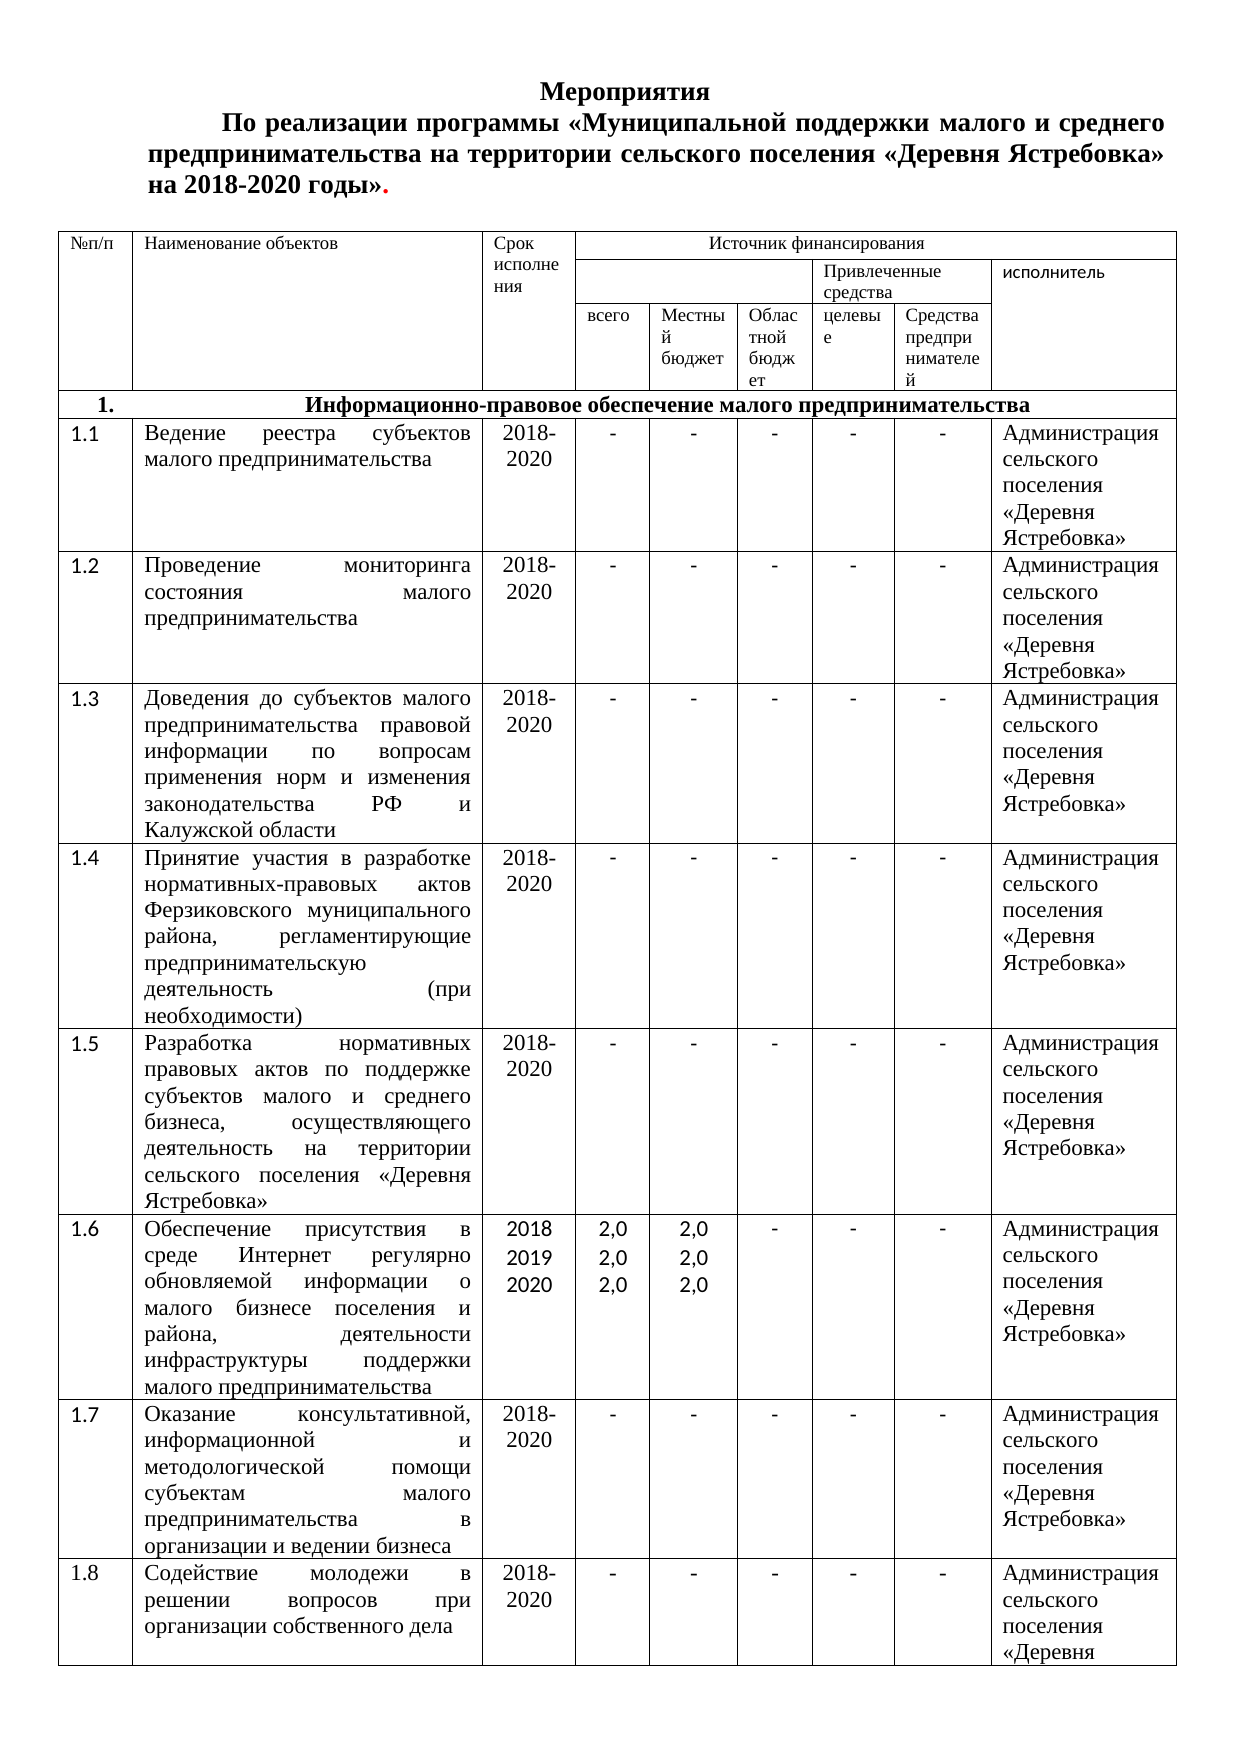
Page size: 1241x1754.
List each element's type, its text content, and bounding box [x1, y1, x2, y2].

table_cell 2018-2020 [483, 419, 575, 551]
table_cell - [895, 419, 991, 551]
table_cell 1.1 [59, 419, 132, 551]
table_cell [992, 1400, 1176, 1558]
table_cell Администрация сельского поселения «Деревня Ястребовка» [992, 844, 1176, 1028]
table_cell - [895, 1215, 991, 1399]
table_cell Проведение мониторинга состояния малого предпринимательства [133, 552, 482, 683]
table_cell - [576, 844, 649, 1028]
table_cell - [576, 552, 649, 683]
table_cell Ведение реестра субъектов малого предпринимательства [133, 419, 482, 551]
table_cell - [813, 419, 894, 551]
table_cell - [738, 419, 812, 551]
table_cell всего [576, 304, 649, 390]
table_header Источник финансирования [576, 232, 1176, 259]
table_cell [992, 1559, 1176, 1665]
table_cell Разработка нормативных правовых актов по поддержке субъектов малого и среднего бизнеса, осуществляющего деятельность на территории сельского поселения «Деревня Ястребовка» [133, 1029, 482, 1213]
table_cell Обеспечение присутствия в среде Интернет регулярно обновляемой информации о малого бизнесе поселения и района, деятельности инфраструктуры поддержки малого предпринимательства [133, 1215, 482, 1399]
table_cell исполнитель [992, 260, 1176, 390]
table_header Наименование объектов [133, 232, 482, 390]
table_cell - [576, 419, 649, 551]
table_cell 1.4 [59, 844, 132, 1028]
table_cell - [738, 552, 812, 683]
table_cell - [576, 1559, 649, 1665]
table_cell 2018-2020 [483, 552, 575, 683]
table_cell Местный бюджет [650, 304, 737, 390]
table_cell Администрация сельского поселения «Деревня Ястребовка» [992, 419, 1176, 551]
table_header Срок исполнения [483, 232, 575, 390]
table_cell 1.2 [59, 552, 132, 683]
text По реализации программы «Муниципальной поддержки малого и среднего предпринимательства на территории сельского поселения «Деревня Ястребовка» на 2018-2020 годы». [148, 106, 1165, 199]
table_cell 2018 2019 2020 [483, 1215, 575, 1399]
table_cell - [738, 1400, 812, 1558]
table_cell - [650, 1029, 737, 1213]
table_cell - [813, 684, 894, 842]
table_cell - [576, 1029, 649, 1213]
table_cell - [576, 1400, 649, 1558]
table_cell - [895, 1029, 991, 1213]
table_cell - [738, 1029, 812, 1213]
table_cell Привлеченные средства [813, 260, 991, 303]
table_cell Информационно-правовое обеспечение малого предпринимательства [59, 391, 1176, 418]
table_cell - [650, 419, 737, 551]
table_cell - [813, 1559, 894, 1665]
table_cell - [813, 1215, 894, 1399]
table_cell - [895, 1559, 991, 1665]
table_cell - [650, 844, 737, 1028]
table_cell Администрация сельского поселения «Деревня Ястребовка» [992, 1215, 1176, 1399]
table_cell 1.7 [59, 1400, 132, 1558]
table_cell 2,0 2,0 2,0 [650, 1215, 737, 1399]
table_cell Средства предпринимателей [895, 304, 991, 390]
table_cell Доведения до субъектов малого предпринимательства правовой информации по вопросам применения норм и изменения законодательства РФ и Калужской области [133, 684, 482, 842]
table_cell - [650, 552, 737, 683]
table_cell - [895, 684, 991, 842]
table_cell 1.3 [59, 684, 132, 842]
table_cell - [738, 684, 812, 842]
table_cell 1.5 [59, 1029, 132, 1213]
table_cell - [576, 684, 649, 842]
table_cell Принятие участия в разработке нормативных-правовых актов Ферзиковского муниципального района, регламентирующие предпринимательскую деятельность (при необходимости) [133, 844, 482, 1028]
table_cell Администрация сельского поселения «Деревня Ястребовка» [992, 1029, 1176, 1213]
table_cell - [813, 552, 894, 683]
table_cell 2018-2020 [483, 1400, 575, 1558]
table_cell 1.6 [59, 1215, 132, 1399]
table_cell 2018-2020 [483, 1029, 575, 1213]
table_cell 2018-2020 [483, 1559, 575, 1665]
table_cell - [813, 1029, 894, 1213]
table_cell - [895, 552, 991, 683]
table_cell - [650, 684, 737, 842]
table_header №п/п [59, 232, 132, 390]
table_cell [576, 260, 812, 303]
table_cell Областной бюджет [738, 304, 812, 390]
table_cell Оказание консультативной, информационной и методологической помощи субъектам малого предпринимательства в организации и ведении бизнеса [133, 1400, 482, 1558]
table_cell 1.8 [59, 1559, 132, 1665]
table_cell 2018-2020 [483, 684, 575, 842]
table_cell Администрация сельского поселения «Деревня Ястребовка» [992, 552, 1176, 683]
table_cell - [650, 1559, 737, 1665]
table_cell - [813, 1400, 894, 1558]
text Мероприятия [148, 75, 1165, 106]
table_cell Администрация сельского поселения «Деревня Ястребовка» [992, 684, 1176, 842]
table_cell 2018-2020 [483, 844, 575, 1028]
table_cell - [738, 1215, 812, 1399]
table_cell - [738, 1559, 812, 1665]
table_cell - [895, 1400, 991, 1558]
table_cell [133, 1559, 482, 1665]
table_cell 2,0 2,0 2,0 [576, 1215, 649, 1399]
table_cell - [738, 844, 812, 1028]
table_cell - [895, 844, 991, 1028]
table_cell целевые [813, 304, 894, 390]
table_cell - [813, 844, 894, 1028]
table_cell - [650, 1400, 737, 1558]
